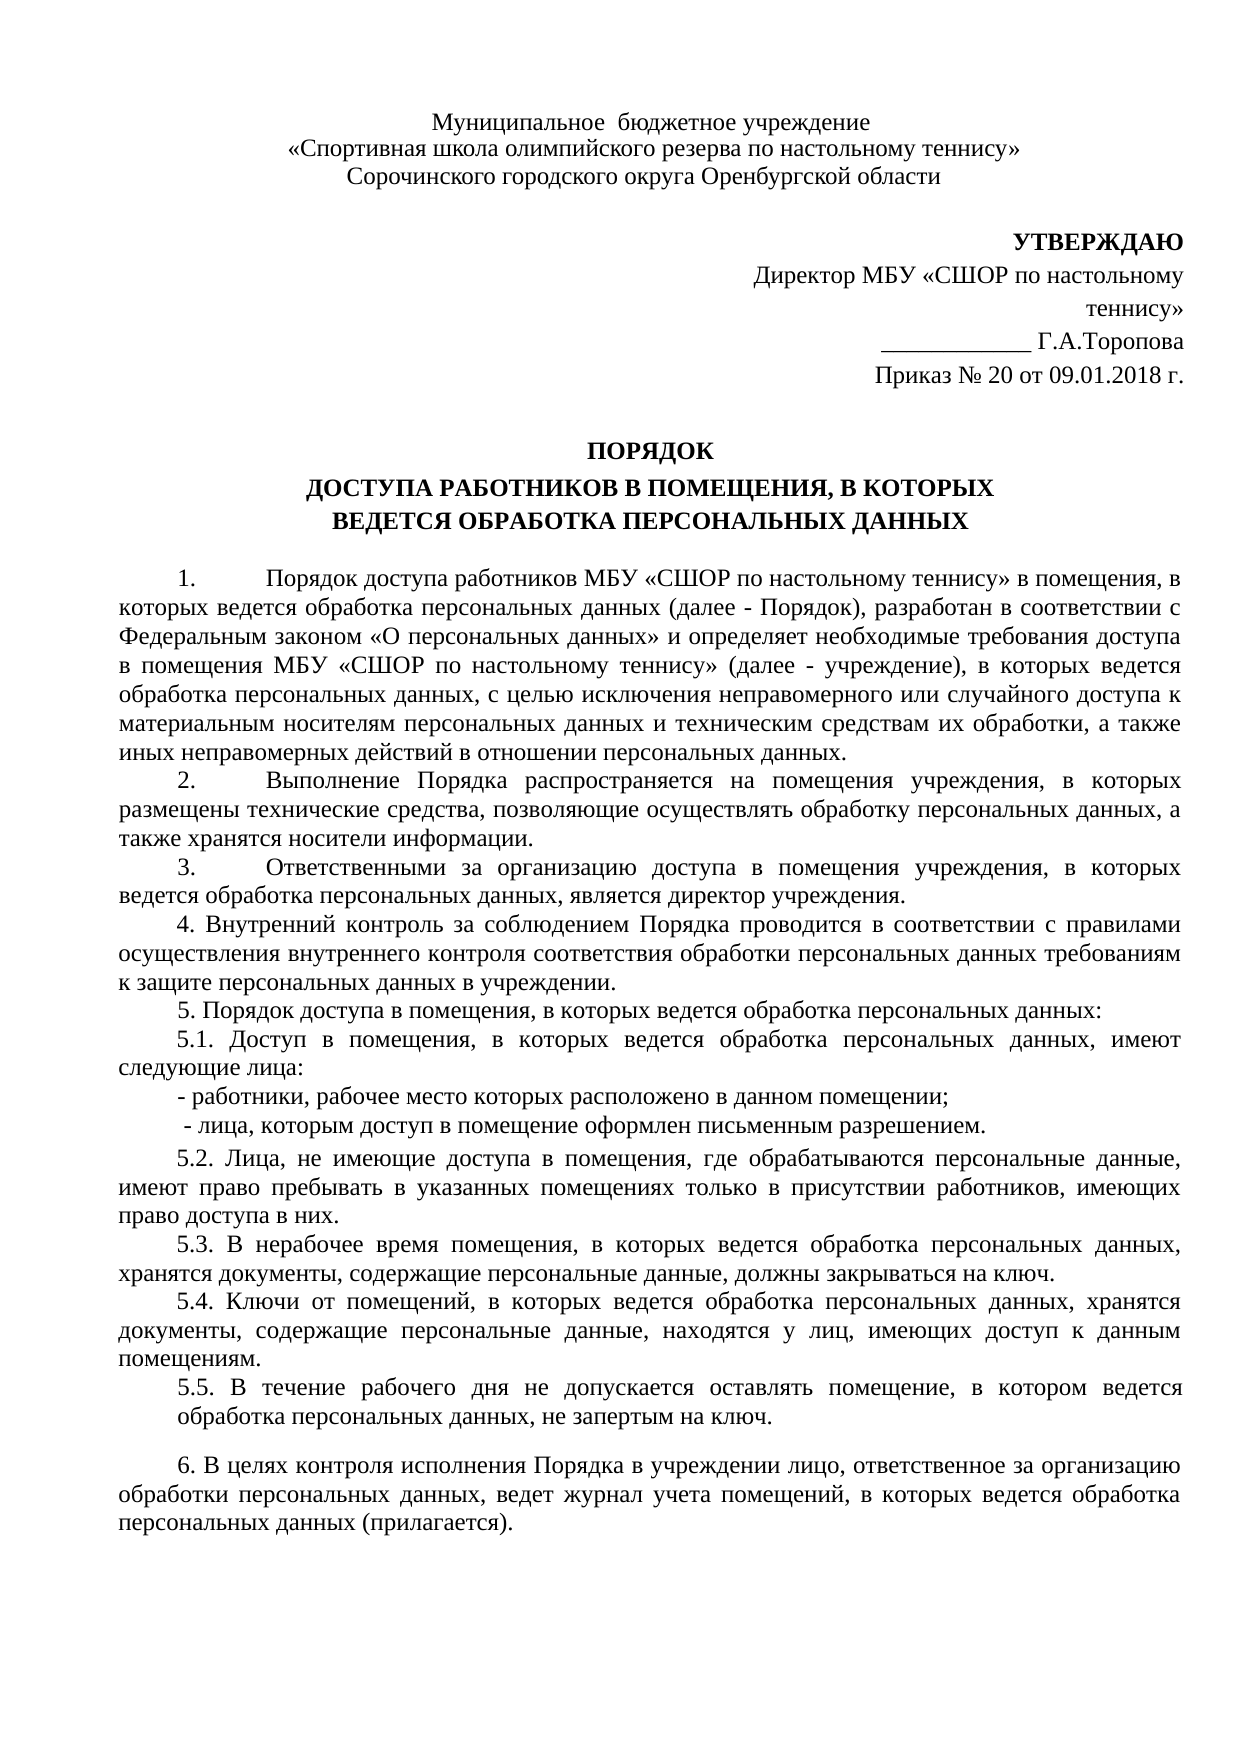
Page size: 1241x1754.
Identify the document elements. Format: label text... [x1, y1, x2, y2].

text 5.2. Лица, не имеющие доступа в помещения, где обрабатываются персональные данные, имеют право пребывать в указанных помещениях только в присутствии работников, имеющих право доступа в них. [118, 1143, 1182, 1229]
text ДОСТУПА РАБОТНИКОВ В ПОМЕЩЕНИЯ, В КОТОРЫХ [118, 473, 1183, 502]
text - работники, рабочее место которых расположено в данном помещении; [119, 1081, 1182, 1110]
text 5.4. Ключи от помещений, в которых ведется обработка персональных данных, хранятся документы, содержащие персональные данные, находятся у лиц, имеющих доступ к данным помещениям. [118, 1287, 1182, 1372]
text Сорочинского городского округа Оренбургской области [103, 161, 1184, 190]
text Муниципальное бюджетное учреждение [118, 110, 1184, 136]
text 4. Внутренний контроль за соблюдением Порядка проводится в соответствии с правилами осуществления внутреннего контроля соответствия обработки персональных данных требованиям к защите персональных данных в учреждении. [118, 909, 1182, 996]
text Директор МБУ «СШОР по настольному теннису» [709, 260, 1184, 322]
text - лица, которым доступ в помещение оформлен письменным разрешением. [119, 1110, 1182, 1139]
text УТВЕРЖДАЮ [709, 227, 1184, 256]
text 6. В целях контроля исполнения Порядка в учреждении лицо, ответственное за организацию обработки персональных данных, ведет журнал учета помещений, в которых ведется обработка персональных данных (прилагается). [118, 1451, 1182, 1536]
text «Спортивная школа олимпийского резерва по настольному теннису» [118, 136, 1184, 161]
text 5. Порядок доступа в помещения, в которых ведется обработка персональных данных: [118, 996, 1184, 1024]
text Приказ № 20 от 09.01.2018 г. [709, 361, 1184, 389]
list Выполнение Порядка распространяется на помещения учреждения, в которых размещены технические средства, позволяющие осуществлять обработку персональных данных, а также хранятся носители информации. [119, 766, 1182, 852]
text ВЕДЕТСЯ ОБРАБОТКА ПЕРСОНАЛЬНЫХ ДАННЫХ [118, 506, 1183, 534]
text 5.5. В течение рабочего дня не допускается оставлять помещение, в котором ведется обработка персональных данных, не запертым на ключ. [177, 1372, 1184, 1430]
list Ответственными за организацию доступа в помещения учреждения, в которых ведется обработка персональных данных, является директор учреждения. [119, 852, 1182, 909]
text ____________ Г.А.Торопова [709, 326, 1184, 355]
text 5.1. Доступ в помещения, в которых ведется обработка персональных данных, имеют следующие лица: [118, 1024, 1182, 1081]
list Порядок доступа работников МБУ «СШОР по настольному теннису» в помещения, в которых ведется обработка персональных данных (далее - Порядок), разработан в соответствии с Федеральным законом «О персональных данных» и определяет необходимые требования доступа в помещения МБУ «СШОР по настольному теннису» (далее - учреждение), в которых ведется обработка персональных данных, с целью исключения неправомерного или случайного доступа к материальным носителям персональных данных и техническим средствам их обработки, а также иных неправомерных действий в отношении персональных данных. [119, 563, 1182, 766]
text ПОРЯДОК [118, 436, 1183, 464]
text 5.3. В нерабочее время помещения, в которых ведется обработка персональных данных, хранятся документы, содержащие персональные данные, должны закрываться на ключ. [118, 1229, 1182, 1287]
